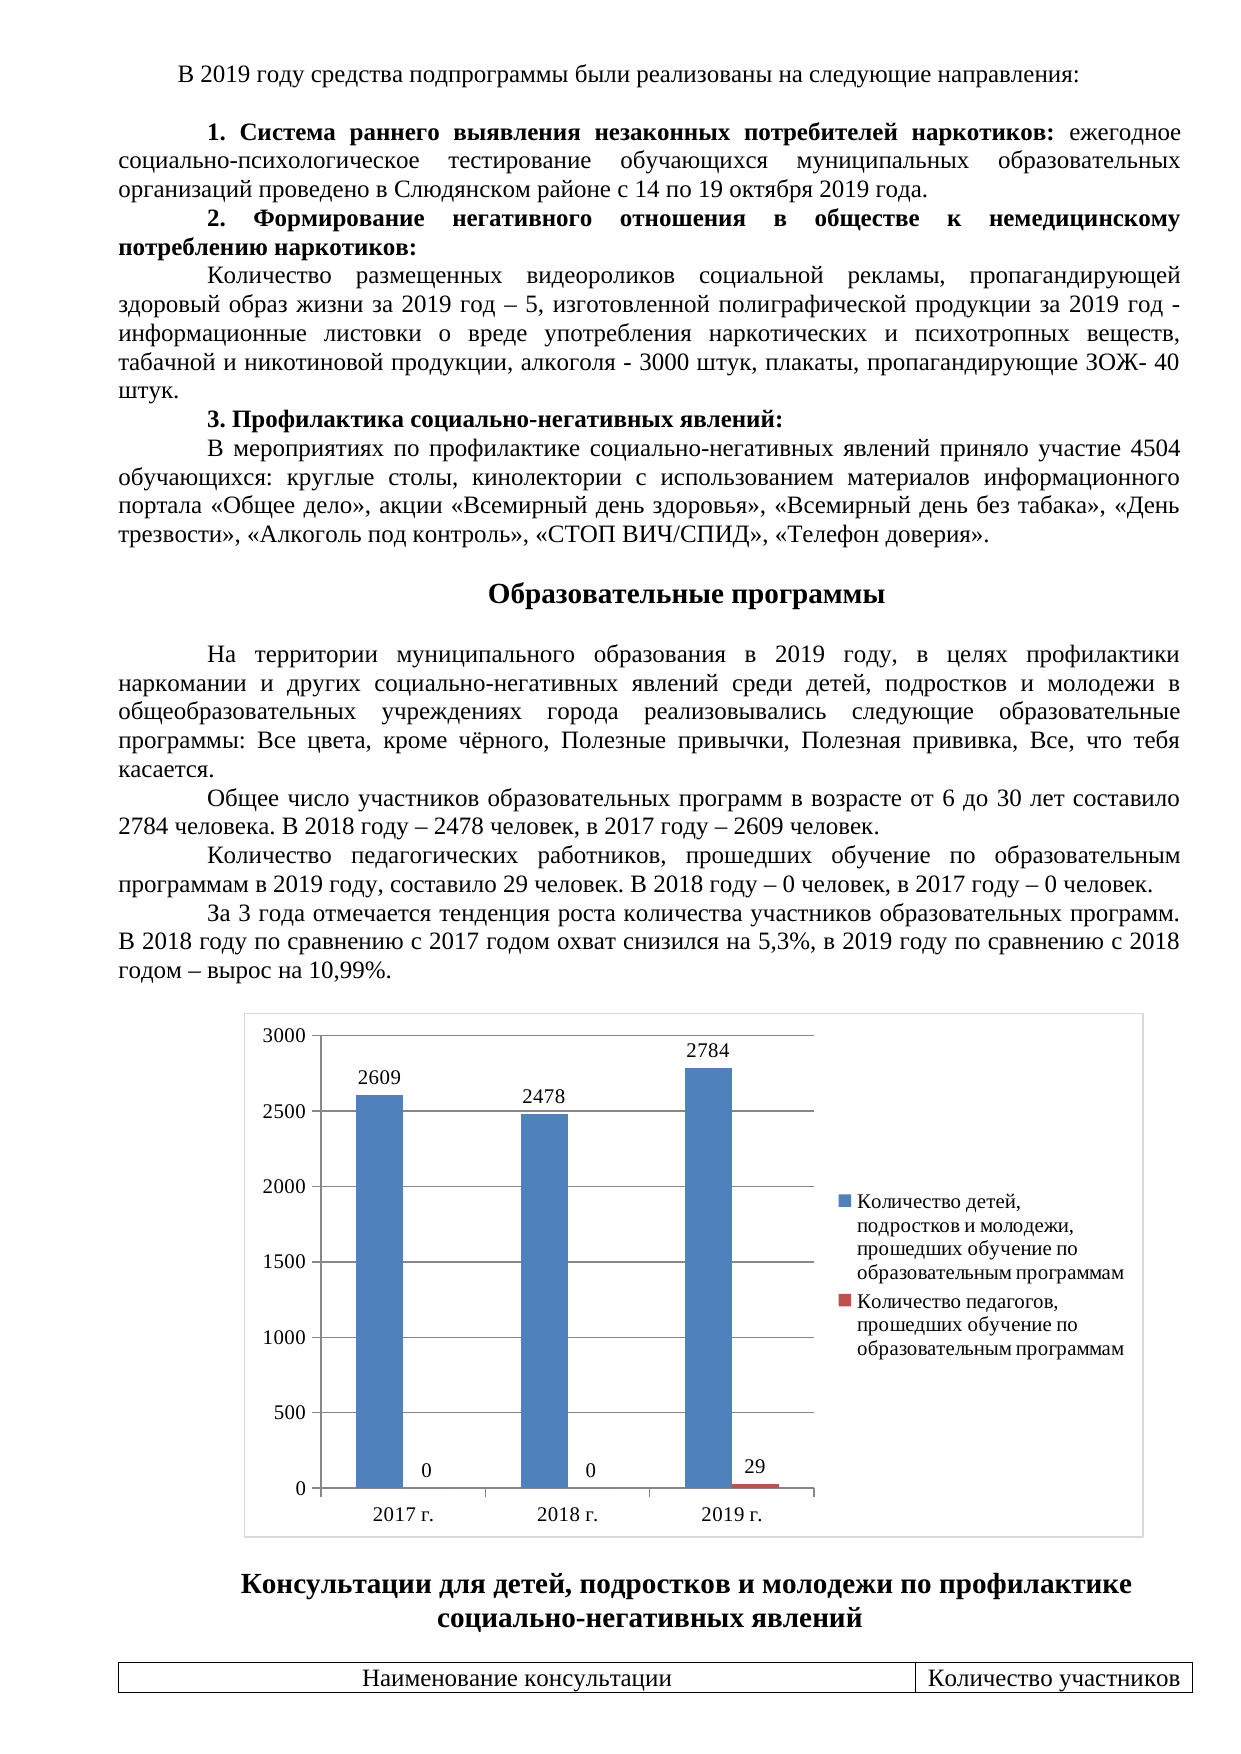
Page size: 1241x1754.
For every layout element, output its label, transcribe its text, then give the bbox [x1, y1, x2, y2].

text Консультации для детей, подростков и молодежи по профилактике социально-негативных явлений [118, 1566, 1181, 1633]
text 3. Профилактика социально-негативных явлений: [118, 404, 1181, 433]
text На территории муниципального образования в 2019 году, в целях профилактики наркомании и других социально-негативных явлений среди детей, подростков и молодежи в общеобразовательных учреждениях города реализовывались следующие образовательные программы: Все цвета, кроме чёрного, Полезные привычки, Полезная прививка, Все, что тебя касается. [118, 639, 1181, 783]
text За 3 года отмечается тенденция роста количества участников образовательных программ. В 2018 году по сравнению с 2017 годом охват снизился на 5,3%, в 2019 году по сравнению с 2018 годом – вырос на 10,99%. [118, 898, 1181, 984]
text 2. Формирование негативного отношения в обществе к немедицинскому потреблению наркотиков: [118, 203, 1181, 260]
text Количество размещенных видеороликов социальной рекламы, пропагандирующей здоровый образ жизни за 2019 год – 5, изготовленной полиграфической продукции за 2019 год - информационные листовки о вреде употребления наркотических и психотропных веществ, табачной и никотиновой продукции, алкоголя - 3000 штук, плакаты, пропагандирующие ЗОЖ- 40 штук. [118, 260, 1181, 404]
text В 2019 году средства подпрограммы были реализованы на следующие направления: [118, 59, 1181, 88]
text Образовательные программы [118, 577, 1181, 610]
text Общее число участников образовательных программ в возрасте от 6 до 30 лет составило 2784 человека. В 2018 году – 2478 человек, в 2017 году – 2609 человек. [118, 783, 1181, 840]
table_header Количество участников [916, 1663, 1192, 1692]
text В мероприятиях по профилактике социально-негативных явлений приняло участие 4504 обучающихся: круглые столы, кинолектории с использованием материалов информационного портала «Общее дело», акции «Всемирный день здоровья», «Всемирный день без табака», «День трезвости», «Алкоголь под контроль», «СТОП ВИЧ/СПИД», «Телефон доверия». [118, 433, 1181, 548]
text 1. Система раннего выявления незаконных потребителей наркотиков: ежегодное социально-психологическое тестирование обучающихся муниципальных образовательных организаций проведено в Слюдянском районе с 14 по 19 октября 2019 года. [118, 117, 1181, 203]
table_header Наименование консультации [119, 1663, 915, 1692]
text Количество педагогических работников, прошедших обучение по образовательным программам в 2019 году, составило 29 человек. В 2018 году – 0 человек, в 2017 году – 0 человек. [118, 840, 1181, 898]
